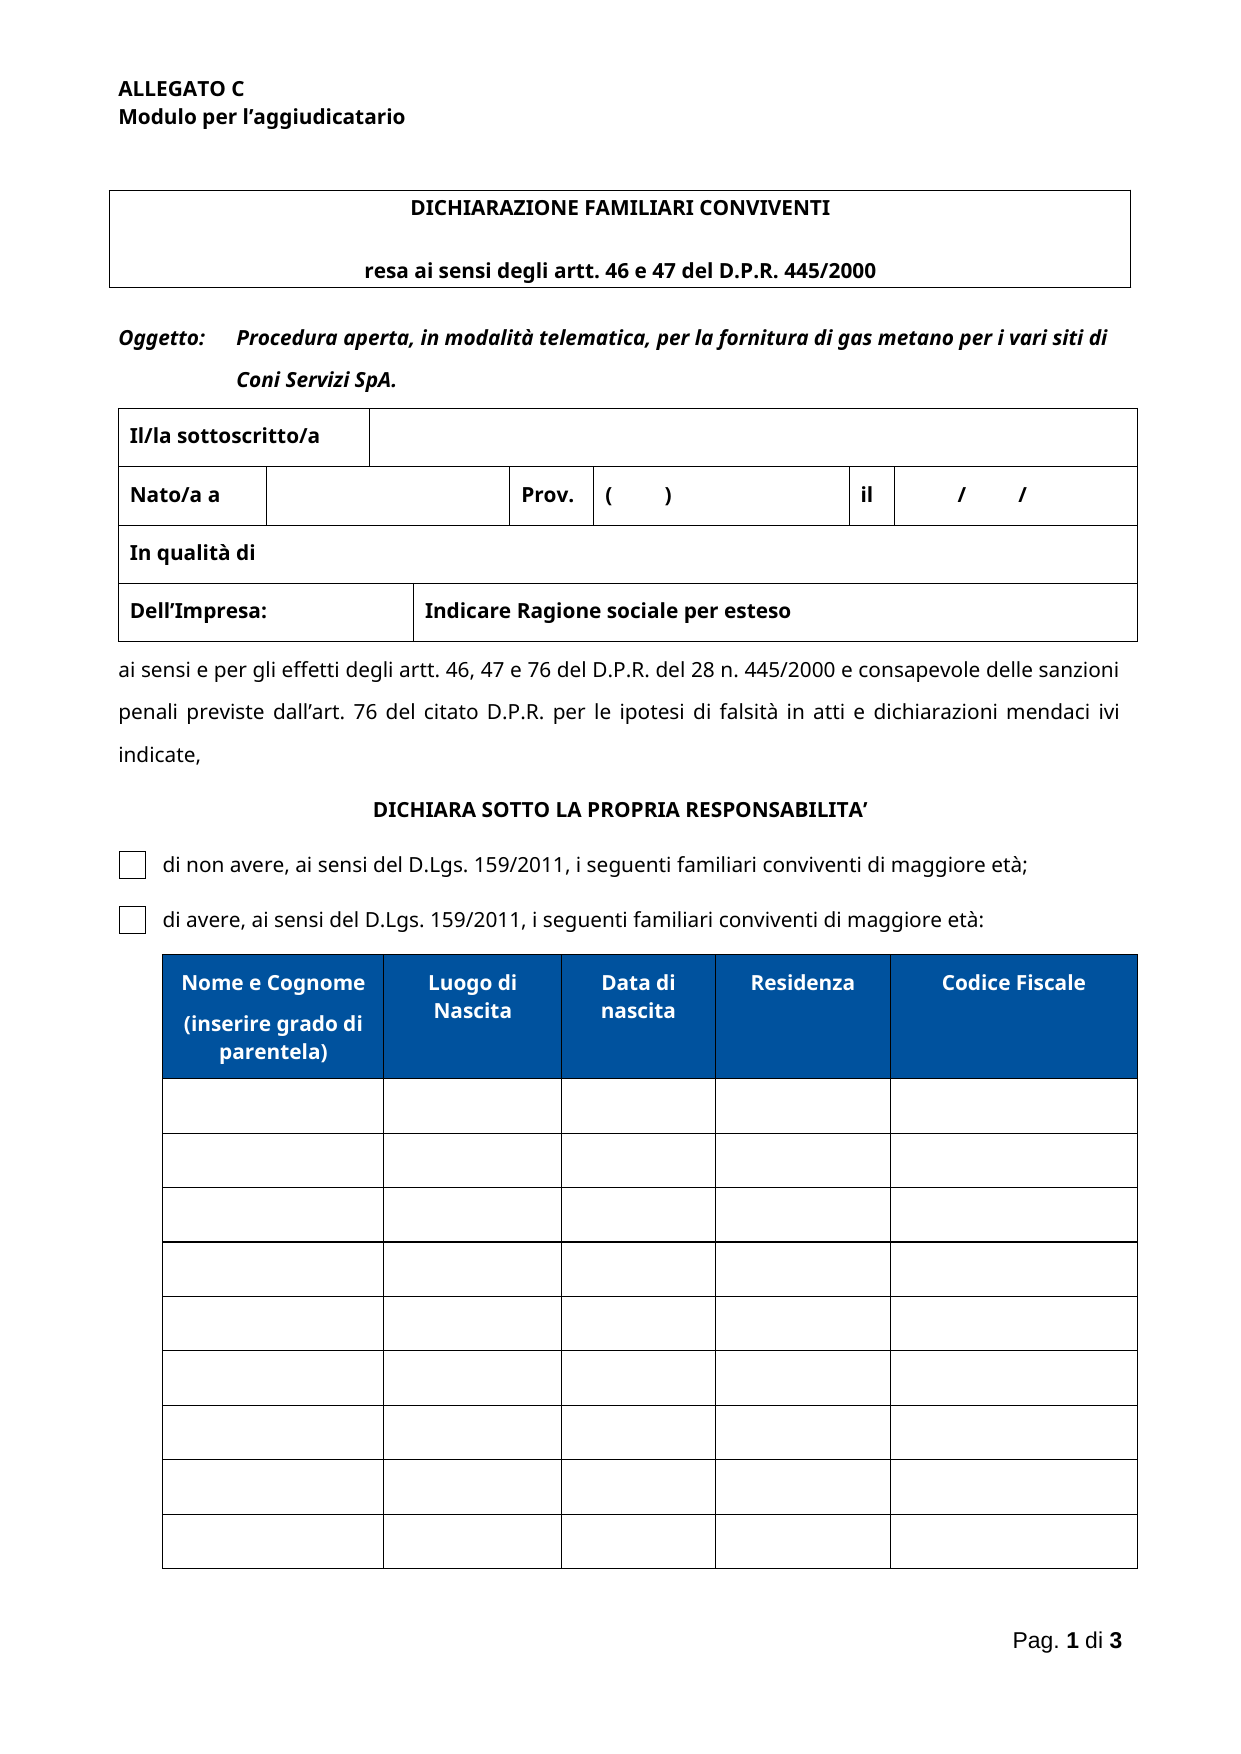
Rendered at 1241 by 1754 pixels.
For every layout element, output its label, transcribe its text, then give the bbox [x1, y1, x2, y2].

table_cell [716, 1134, 890, 1187]
text resa ai sensi degli artt. 46 e 47 del D.P.R. 445/2000 [110, 253, 1130, 287]
table_cell [163, 1188, 383, 1241]
table_cell [891, 1515, 1137, 1568]
table_cell In qualità di [119, 526, 1137, 583]
table_cell il [850, 467, 894, 524]
table_cell [562, 1460, 715, 1514]
table_cell Nato/a a [119, 467, 266, 524]
table_cell Dell’Impresa: [119, 584, 413, 641]
table_cell [716, 1351, 890, 1405]
table_cell [891, 1079, 1137, 1132]
table_cell [163, 1460, 383, 1514]
table_header [370, 409, 1137, 466]
table_cell [384, 1243, 561, 1296]
table_cell [716, 1079, 890, 1132]
table_cell [891, 1188, 1137, 1241]
text Oggetto: Procedura aperta, in modalità telematica, per la fornitura di gas metano per i vari siti di Coni Servizi SpA. [118, 323, 1122, 394]
table_cell ( ) [594, 467, 849, 524]
table_cell [384, 1460, 561, 1514]
text di avere, ai sensi del D.Lgs. 159/2011, i seguenti familiari conviventi di maggiore età: [118, 905, 1122, 934]
table_cell / / [895, 467, 1137, 524]
table_cell [384, 1297, 561, 1350]
table_cell [384, 1134, 561, 1187]
table_cell [891, 1243, 1137, 1296]
text ai sensi e per gli effetti degli artt. 46, 47 e 76 del D.P.R. del 28 n. 445/2000 e consapevole delle sanzioni penali previste dall’art. 76 del citato D.P.R. per le ipotesi di falsità in atti e dichiarazioni mendaci ivi indicate, [118, 655, 1122, 768]
text DICHIARA SOTTO LA PROPRIA RESPONSABILITA’ [118, 795, 1122, 823]
table_cell [562, 1406, 715, 1459]
table_cell [562, 1188, 715, 1241]
table_cell [562, 1297, 715, 1350]
table_cell [716, 1188, 890, 1241]
table_header Il/la sottoscritto/a [119, 409, 369, 466]
table_cell [716, 1406, 890, 1459]
table_header Data di nascita [562, 955, 715, 1078]
table_cell [562, 1351, 715, 1405]
table_cell Prov. [510, 467, 593, 524]
table_cell [384, 1351, 561, 1405]
table_cell [891, 1297, 1137, 1350]
table_cell [163, 1297, 383, 1350]
table_cell [716, 1297, 890, 1350]
table_cell [891, 1351, 1137, 1405]
text di non avere, ai sensi del D.Lgs. 159/2011, i seguenti familiari conviventi di maggiore età; [118, 850, 1122, 879]
table_cell Indicare Ragione sociale per esteso [414, 584, 1137, 641]
table_cell [384, 1079, 561, 1132]
table_cell [163, 1079, 383, 1132]
table_cell [384, 1406, 561, 1459]
table_cell [384, 1515, 561, 1568]
table_cell [562, 1134, 715, 1187]
table_cell [163, 1134, 383, 1187]
table_cell [562, 1079, 715, 1132]
table_cell [163, 1406, 383, 1459]
table_cell [163, 1243, 383, 1296]
text DICHIARAZIONE FAMILIARI CONVIVENTI [110, 191, 1130, 221]
table_cell [384, 1188, 561, 1241]
table_cell [163, 1515, 383, 1568]
table_cell [891, 1134, 1137, 1187]
table_cell [562, 1515, 715, 1568]
table_cell [891, 1460, 1137, 1514]
table_cell [716, 1515, 890, 1568]
table_header Luogo di Nascita [384, 955, 561, 1078]
table_header Nome e Cognome (inserire grado di parentela) [163, 955, 383, 1078]
table_cell [163, 1351, 383, 1405]
table_cell [716, 1460, 890, 1514]
table_cell [716, 1243, 890, 1296]
table_cell [891, 1406, 1137, 1459]
table_header Codice Fiscale [891, 955, 1137, 1078]
table_cell [562, 1243, 715, 1296]
table_cell [267, 467, 509, 524]
table_header Residenza [716, 955, 890, 1078]
